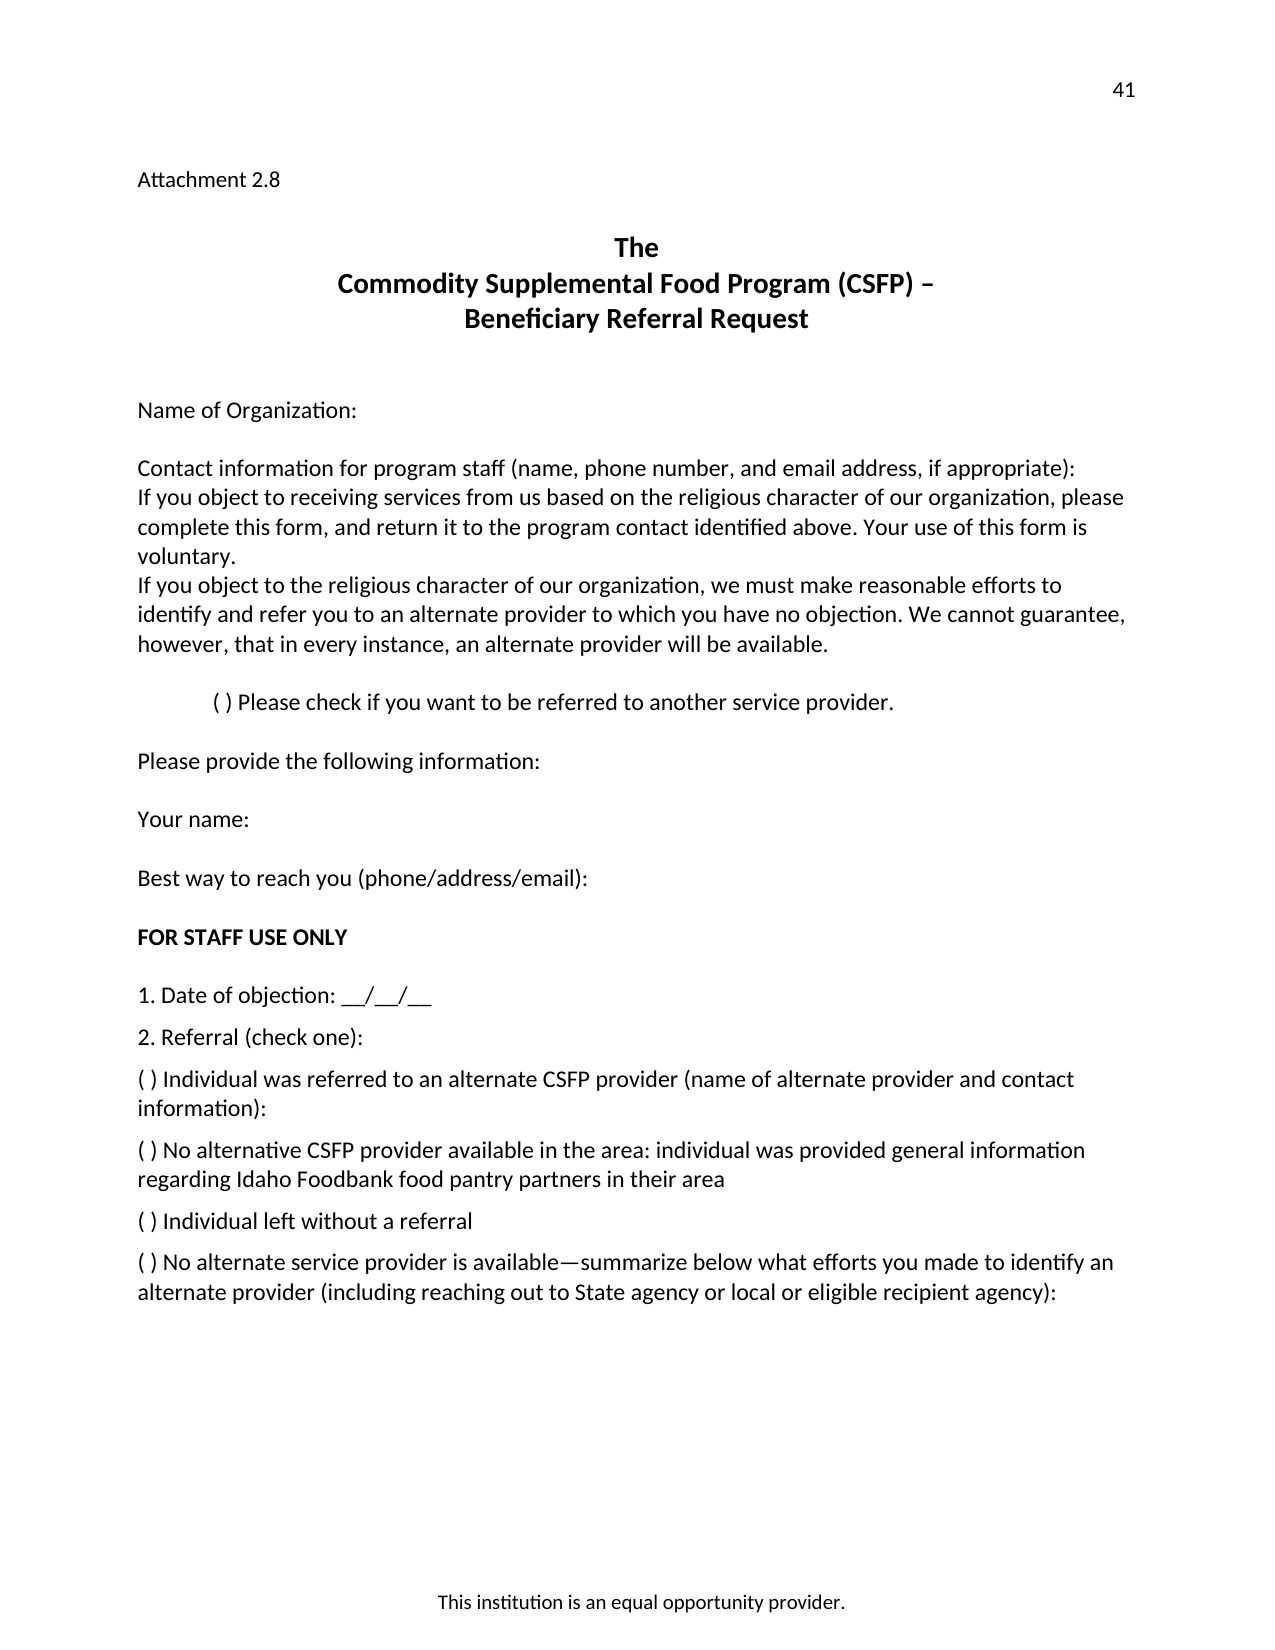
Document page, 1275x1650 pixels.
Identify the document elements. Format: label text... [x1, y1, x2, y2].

text ( ) Individual was referred to an alternate CSFP provider (name of alternate provider and contact information): [137, 1064, 1135, 1122]
text Beneficiary Referral Request [137, 301, 1135, 336]
text Best way to reach you (phone/address/email): [137, 863, 1135, 892]
text Name of Organization: [137, 395, 1135, 424]
text Please provide the following information: [137, 746, 1135, 775]
text If you object to receiving services from us based on the religious character of our organization, please complete this form, and return it to the program contact identified above. Your use of this form is voluntary. [137, 482, 1135, 570]
text ( ) Please check if you want to be referred to another service provider. [137, 687, 1135, 717]
text Contact information for program staff (name, phone number, and email address, if appropriate): [137, 453, 1135, 482]
text 1. Date of objection: __/__/__ [137, 980, 1135, 1009]
text 2. Referral (check one): [137, 1022, 1135, 1051]
text The [137, 229, 1135, 265]
text FOR STAFF USE ONLY [137, 922, 1135, 951]
text Your name: [137, 804, 1135, 834]
text Attachment 2.8 [137, 166, 1135, 194]
text ( ) Individual left without a referral [137, 1206, 1135, 1235]
text ( ) No alternative CSFP provider available in the area: individual was provided general information regarding Idaho Foodbank food pantry partners in their area [137, 1135, 1135, 1193]
text This institution is an equal opportunity provider. [148, 1589, 1135, 1614]
text If you object to the religious character of our organization, we must make reasonable efforts to identify and refer you to an alternate provider to which you have no objection. We cannot guarantee, however, that in every instance, an alternate provider will be available. [137, 570, 1135, 658]
text Commodity Supplemental Food Program (CSFP) – [137, 265, 1135, 301]
text ( ) No alternate service provider is available—summarize below what efforts you made to identify an alternate provider (including reaching out to State agency or local or eligible recipient agency): [137, 1247, 1135, 1306]
